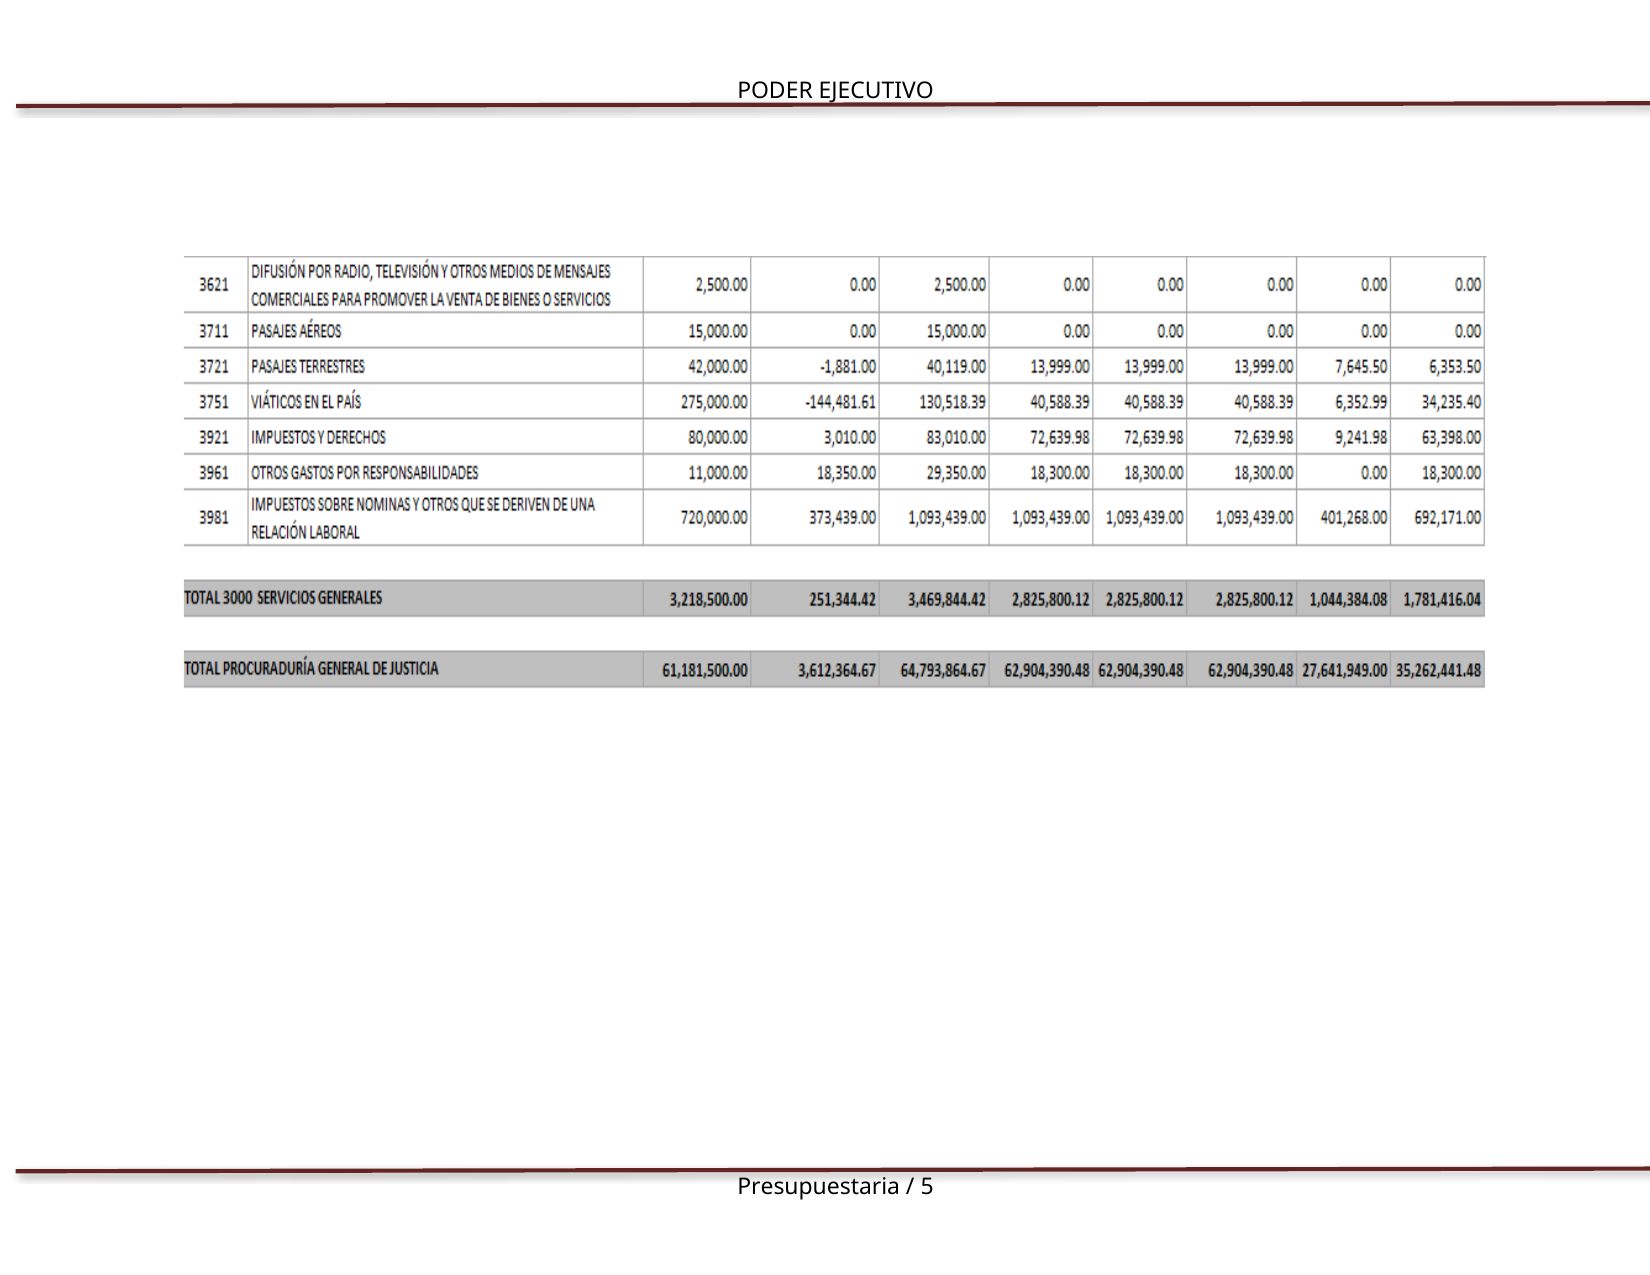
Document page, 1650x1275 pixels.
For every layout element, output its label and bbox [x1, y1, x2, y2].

picture [183, 256, 1487, 694]
